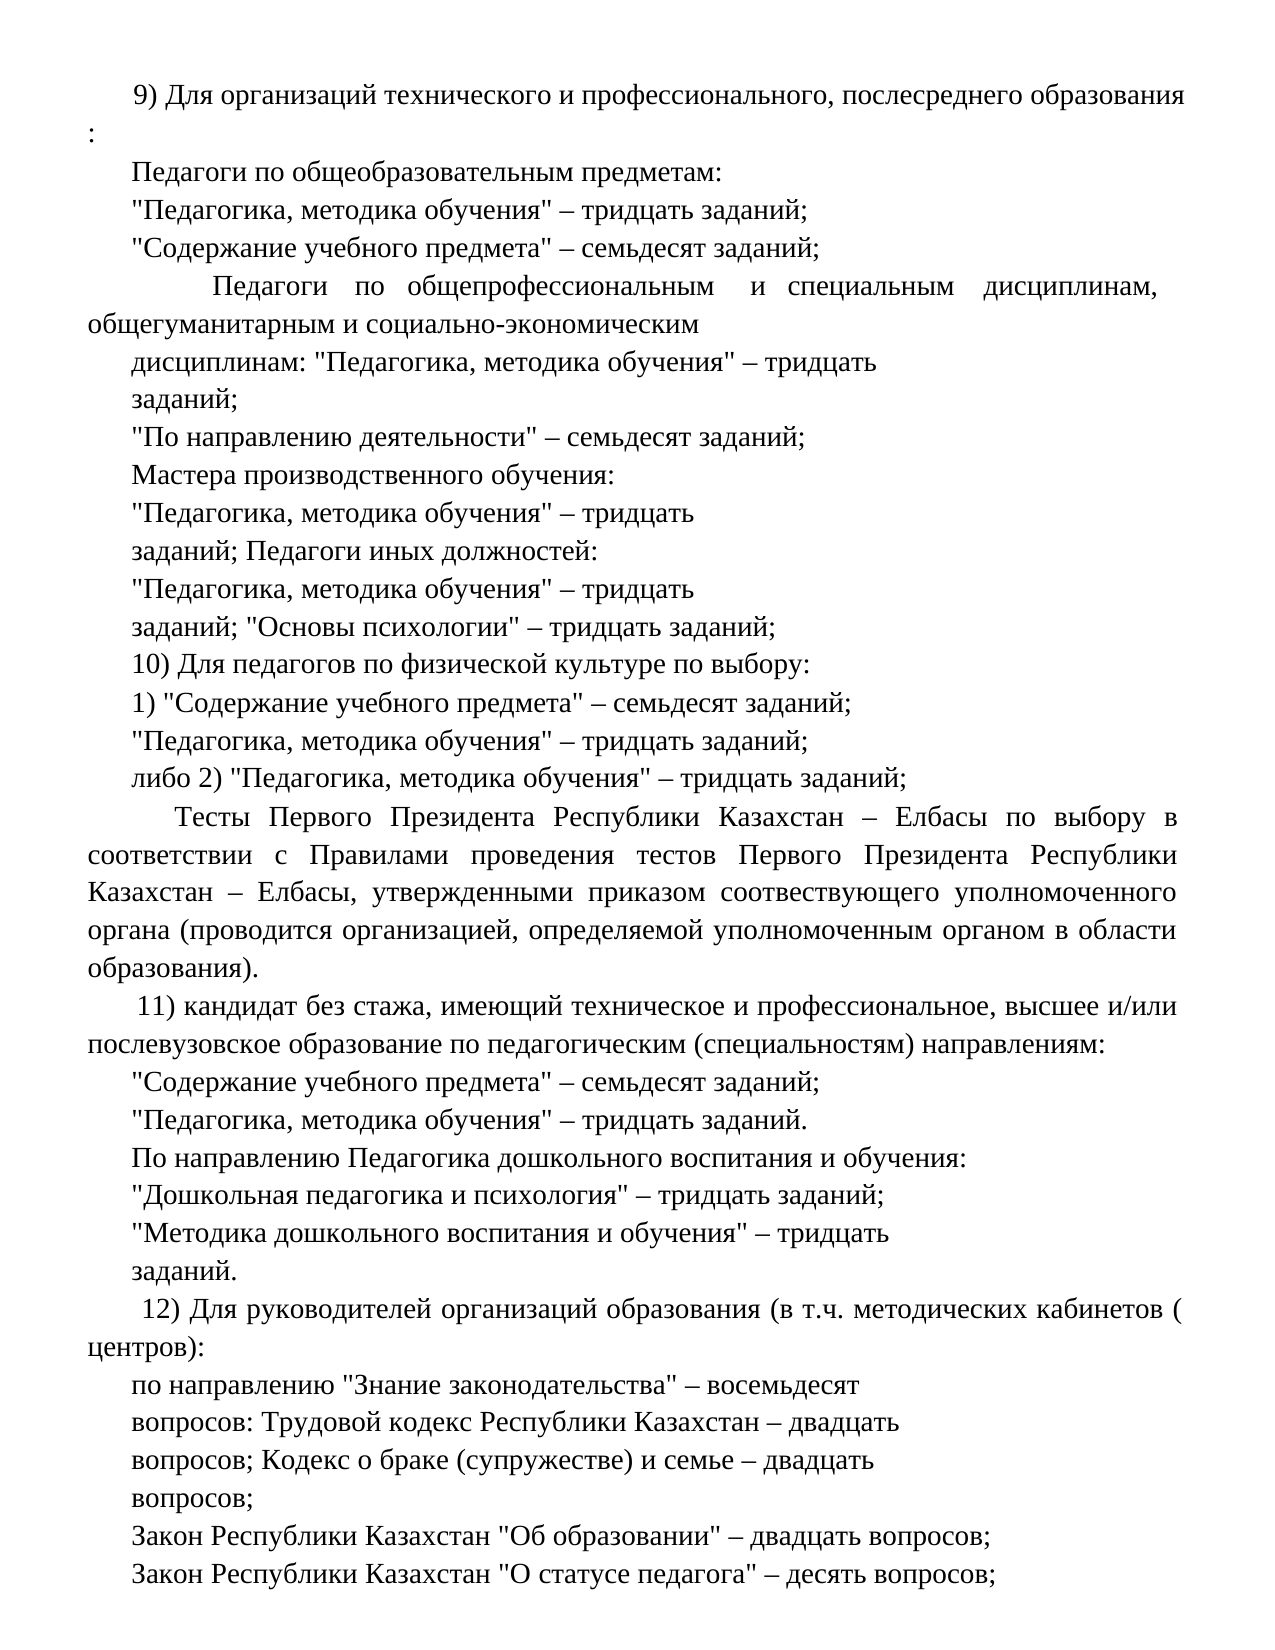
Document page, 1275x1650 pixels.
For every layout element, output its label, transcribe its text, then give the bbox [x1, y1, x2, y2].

list Для организаций технического и профессионального, послесреднего образования [133, 77, 1212, 111]
list Для педагогов по физической культуре по выбору: [131, 647, 1212, 680]
text Педагоги по общеобразовательным предметам: [131, 154, 1212, 187]
text 1) "Содержание учебного предмета" – семьдесят заданий; "Педагогика, методика обучения" – тридцать заданий; [131, 685, 881, 756]
text "Содержание учебного предмета" – семьдесят заданий; "Педагогика, методика обучения" – тридцать заданий. [131, 1064, 881, 1135]
text По направлению Педагогика дошкольного воспитания и обучения: "Дошкольная педагогика и психология" – тридцать заданий; "Методика дошкольного воспитания и обучения" – тридцать заданий. [131, 1140, 1003, 1287]
text общегуманитарным и социально-экономическим дисциплинам: "Педагогика, методика обучения" – тридцать заданий; [87, 306, 881, 415]
text Педагоги по общепрофессиональным и специальным дисциплинам, [212, 268, 1212, 301]
list кандидат без стажа, имеющий техническое и профессиональное, высшее и/или послевузовское образование по педагогическим (специальностям) направлениям: [87, 988, 1178, 1059]
list Для руководителей организаций образования (в т.ч. методических кабинетов ( центров): [87, 1291, 1187, 1362]
text "Педагогика, методика обучения" – тридцать заданий; "Основы психологии" – тридцать заданий; [131, 571, 808, 642]
text "По направлению деятельности" – семьдесят заданий; Мастера производственного обучения: [131, 419, 808, 491]
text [131, 192, 881, 263]
text Закон Республики Казахстан "Об образовании" – двадцать вопросов; Закон Республики Казахстан "О статусе педагога" – десять вопросов; [131, 1518, 1003, 1589]
text "Педагогика, методика обучения" – тридцать заданий; Педагоги иных должностей: [131, 495, 808, 567]
text по направлению "Знание законодательства" – восемьдесят вопросов: Трудовой кодекс Республики Казахстан – двадцать вопросов; Кодекс о браке (супружестве) и семье – двадцать вопросов; [131, 1367, 989, 1514]
text либо 2) "Педагогика, методика обучения" – тридцать заданий; [131, 761, 1212, 794]
text : [87, 115, 1212, 149]
text Тесты Первого Президента Республики Казахстан – Елбасы по выбору в соответствии с Правилами проведения тестов Первого Президента Республики Казахстан – Елбасы, утвержденными приказом соотвествующего уполномоченного органа (проводится организацией, определяемой уполномоченным органом в области образования). [87, 799, 1178, 984]
